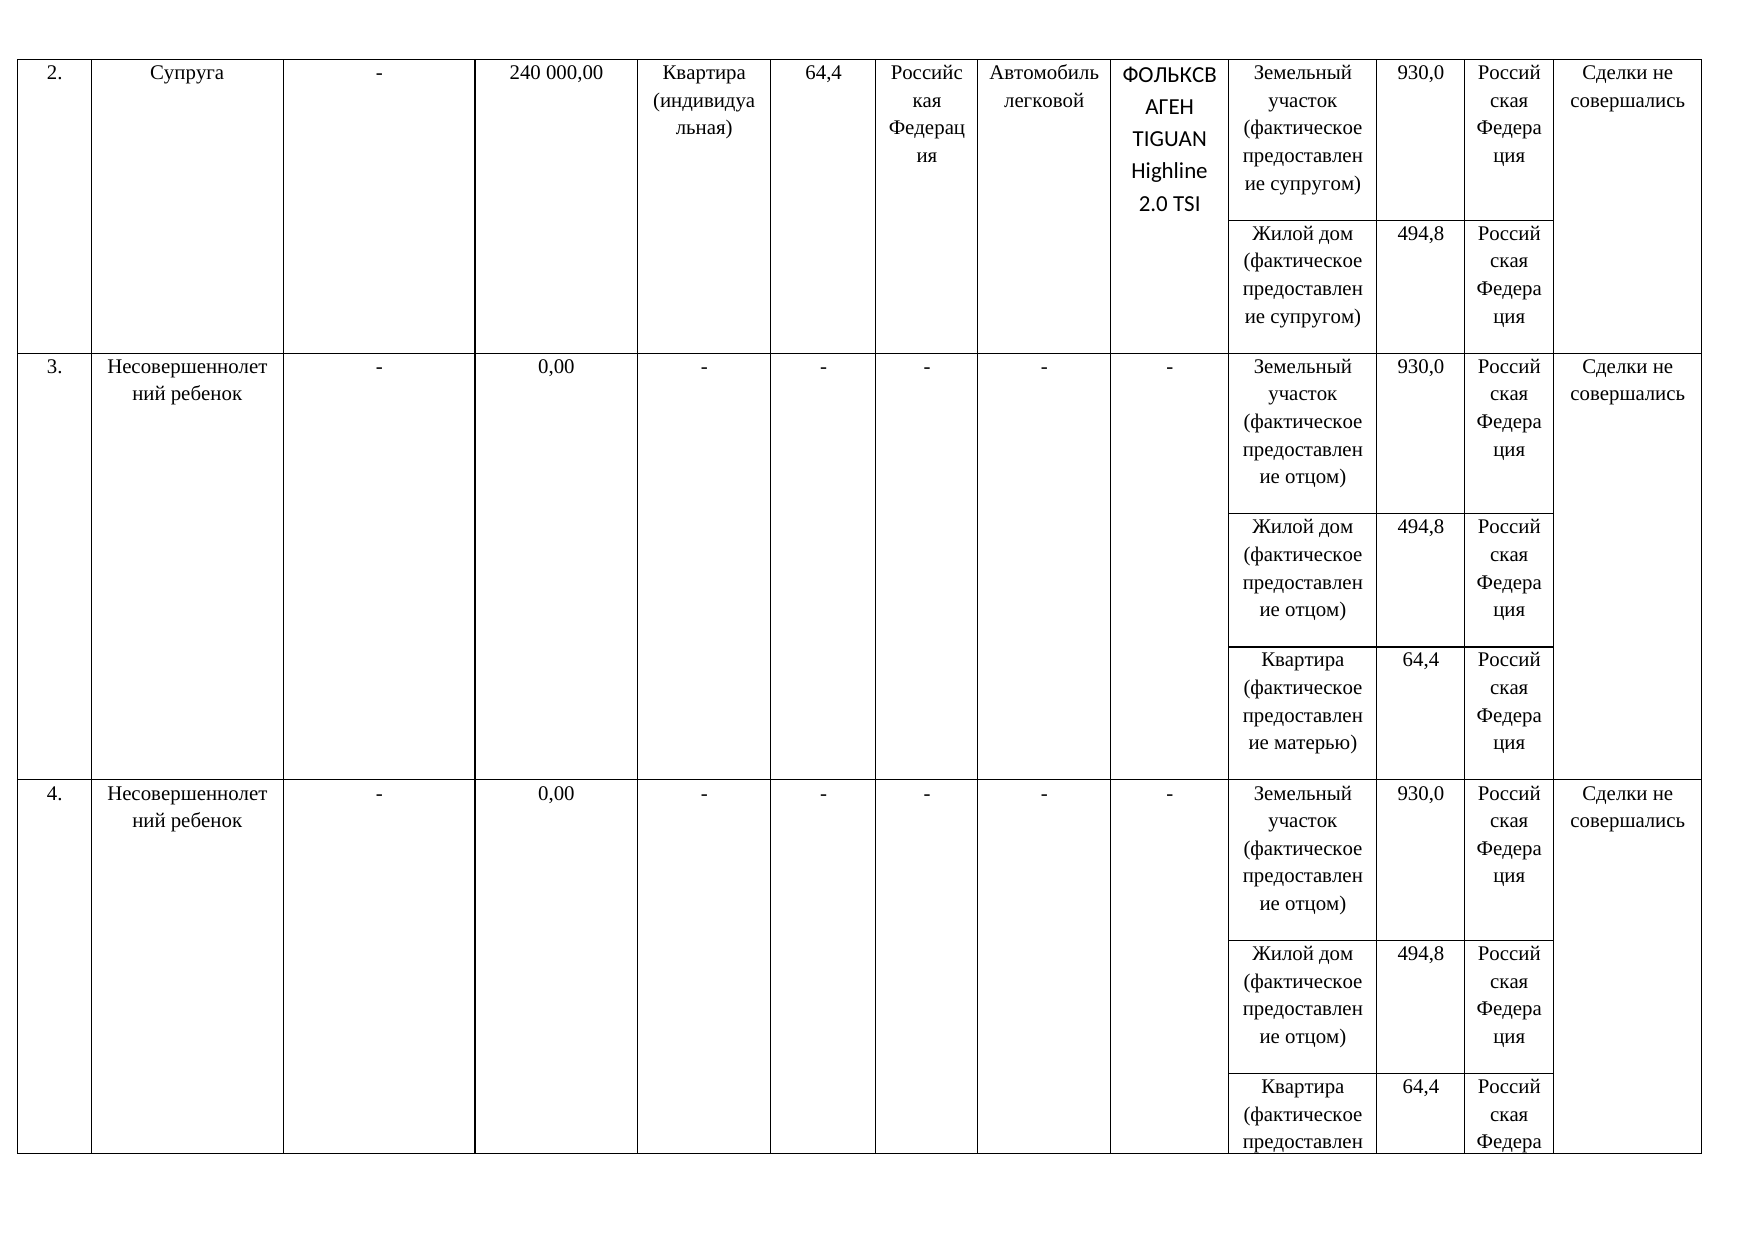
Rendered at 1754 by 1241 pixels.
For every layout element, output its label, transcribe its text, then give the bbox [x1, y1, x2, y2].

table_cell - [284, 780, 474, 1153]
table_cell - [638, 354, 770, 779]
table_cell Сделки не совершались [1554, 780, 1701, 1153]
table_cell Автомобиль легковой [978, 60, 1110, 353]
table_cell ФОЛЬКСВАГЕН TIGUAN Highline 2.0 TSI [1111, 60, 1228, 353]
table_cell Земельный участок (фактическое предоставление супругом) [1229, 60, 1376, 220]
table_cell - [284, 60, 474, 353]
table_cell Сделки не совершались [1554, 354, 1701, 779]
table_cell - [876, 354, 977, 779]
table_cell 494,8 [1377, 514, 1464, 646]
table_cell 930,0 [1377, 60, 1464, 220]
table_cell Супруга [92, 60, 283, 353]
table_cell Жилой дом (фактическое предоставление супругом) [1229, 221, 1376, 353]
table_cell Российская Федерация [1465, 514, 1553, 646]
table_cell - [284, 354, 474, 779]
table_cell 64,4 [771, 60, 875, 353]
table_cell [1229, 780, 1376, 940]
table_cell - [1111, 354, 1228, 779]
table_cell Несовершеннолетний ребенок [92, 354, 283, 779]
table_cell 64,4 [1377, 648, 1464, 779]
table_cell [1554, 60, 1701, 353]
table_cell - [638, 780, 770, 1153]
table_cell - [978, 354, 1110, 779]
table_cell Российская Федерация [1465, 354, 1553, 513]
table_cell 930,0 [1377, 354, 1464, 513]
table_cell 2. [18, 60, 91, 353]
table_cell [1229, 941, 1376, 1073]
table_cell - [1111, 780, 1228, 1153]
table_cell Российская Федерация [1465, 780, 1553, 940]
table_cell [1465, 1074, 1553, 1153]
table_cell 494,8 [1377, 941, 1464, 1073]
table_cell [1465, 60, 1553, 220]
table_cell - [771, 780, 875, 1153]
table_cell 0,00 [476, 780, 637, 1153]
table_cell 930,0 [1377, 780, 1464, 940]
table_cell 494,8 [1377, 221, 1464, 353]
table_cell Российская Федерация [1465, 648, 1553, 779]
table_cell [1229, 1074, 1376, 1153]
table_cell 0,00 [476, 354, 637, 779]
table_cell - [978, 780, 1110, 1153]
table_cell 240 000,00 [476, 60, 637, 353]
table_cell Земельный участок (фактическое предоставление отцом) [1229, 354, 1376, 513]
table_cell Несовершеннолетний ребенок [92, 780, 283, 1153]
table_cell - [876, 780, 977, 1153]
table_cell Жилой дом (фактическое предоставление отцом) [1229, 514, 1376, 646]
table_cell Российская Федерация [1465, 941, 1553, 1073]
table_cell Квартира (фактическое предоставление матерью) [1229, 648, 1376, 779]
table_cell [876, 60, 977, 353]
table_cell Квартира (индивидуальная) [638, 60, 770, 353]
table_cell - [771, 354, 875, 779]
table_cell 3. [18, 354, 91, 779]
table_cell 64,4 [1377, 1074, 1464, 1153]
table_cell 4. [18, 780, 91, 1153]
table_cell Российская Федерация [1465, 221, 1553, 353]
